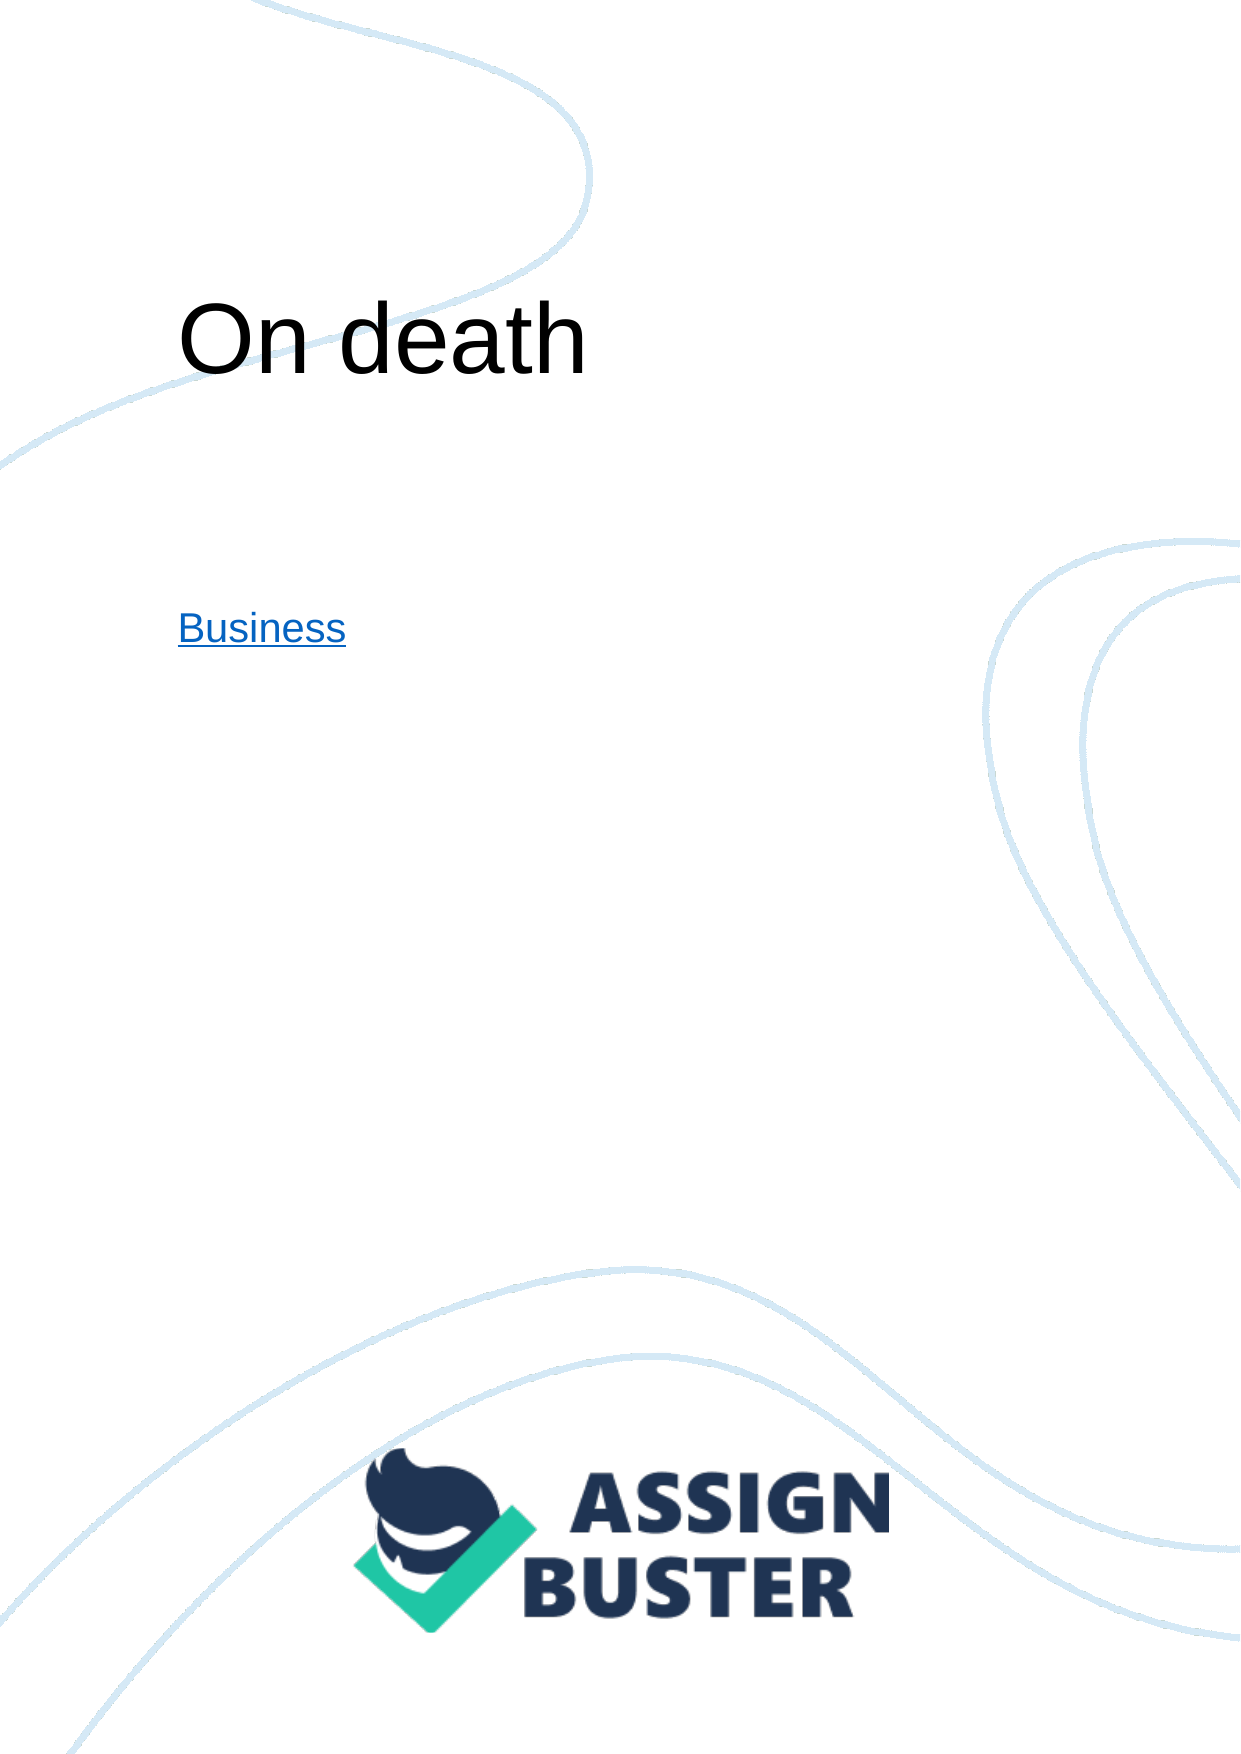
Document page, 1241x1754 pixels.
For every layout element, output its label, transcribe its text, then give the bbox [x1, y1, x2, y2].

subtitle On death [177, 279, 1152, 394]
text Business [177, 604, 1152, 652]
picture [0, 0, 1241, 1754]
